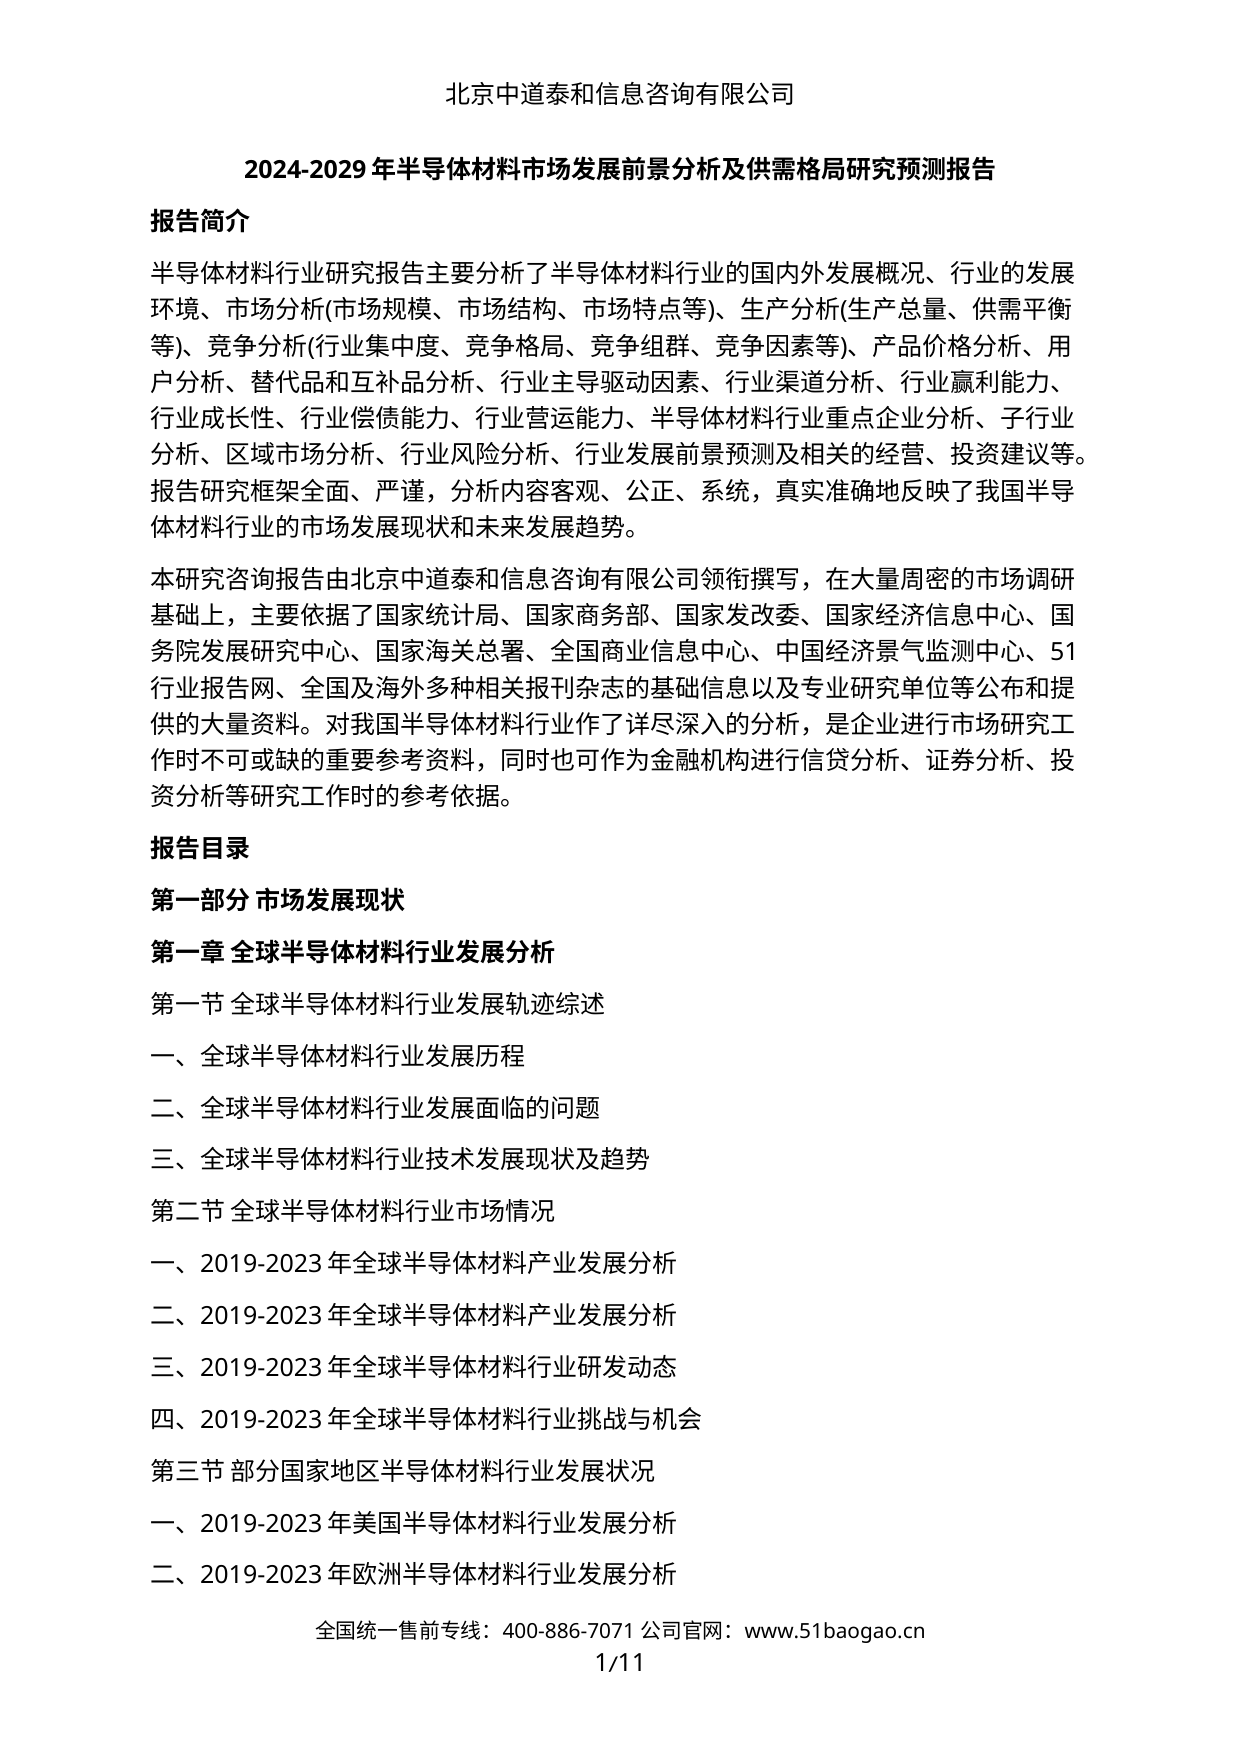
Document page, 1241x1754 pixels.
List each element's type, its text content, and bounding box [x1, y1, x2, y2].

text 报告简介 [150, 202, 1090, 238]
text 本研究咨询报告由北京中道泰和信息咨询有限公司领衔撰写，在大量周密的市场调研基础上，主要依据了国家统计局、国家商务部、国家发改委、国家经济信息中心、国务院发展研究中心、国家海关总署、全国商业信息中心、中国经济景气监测中心、51行业报告网、全国及海外多种相关报刊杂志的基础信息以及专业研究单位等公布和提供的大量资料。对我国半导体材料行业作了详尽深入的分析，是企业进行市场研究工作时不可或缺的重要参考资料，同时也可作为金融机构进行信贷分析、证券分析、投资分析等研究工作时的参考依据。 [150, 559, 1090, 813]
text 半导体材料行业研究报告主要分析了半导体材料行业的国内外发展概况、行业的发展环境、市场分析(市场规模、市场结构、市场特点等)、生产分析(生产总量、供需平衡等)、竞争分析(行业集中度、竞争格局、竞争组群、竞争因素等)、产品价格分析、用户分析、替代品和互补品分析、行业主导驱动因素、行业渠道分析、行业赢利能力、行业成长性、行业偿债能力、行业营运能力、半导体材料行业重点企业分析、子行业分析、区域市场分析、行业风险分析、行业发展前景预测及相关的经营、投资建议等。报告研究框架全面、严谨，分析内容客观、公正、系统，真实准确地反映了我国半导体材料行业的市场发展现状和未来发展趋势。 [150, 254, 1090, 544]
text 第一章 全球半导体材料行业发展分析 [150, 932, 1090, 969]
text 第三节 部分国家地区半导体材料行业发展状况 [150, 1451, 1090, 1487]
text 二、2019-2023年欧洲半导体材料行业发展分析 [150, 1555, 1090, 1591]
text 二、2019-2023年全球半导体材料产业发展分析 [150, 1296, 1090, 1332]
text 第二节 全球半导体材料行业市场情况 [150, 1192, 1090, 1228]
text 三、全球半导体材料行业技术发展现状及趋势 [150, 1140, 1090, 1176]
text 一、全球半导体材料行业发展历程 [150, 1036, 1090, 1072]
text 三、2019-2023年全球半导体材料行业研发动态 [150, 1347, 1090, 1384]
text 第一部分 市场发展现状 [150, 881, 1090, 917]
text 二、全球半导体材料行业发展面临的问题 [150, 1088, 1090, 1124]
text 2024-2029年半导体材料市场发展前景分析及供需格局研究预测报告 [150, 150, 1090, 186]
text 第一节 全球半导体材料行业发展轨迹综述 [150, 984, 1090, 1021]
text 四、2019-2023年全球半导体材料行业挑战与机会 [150, 1399, 1090, 1436]
text 报告目录 [150, 829, 1090, 865]
text 一、2019-2023年美国半导体材料行业发展分析 [150, 1503, 1090, 1539]
text 一、2019-2023年全球半导体材料产业发展分析 [150, 1244, 1090, 1280]
